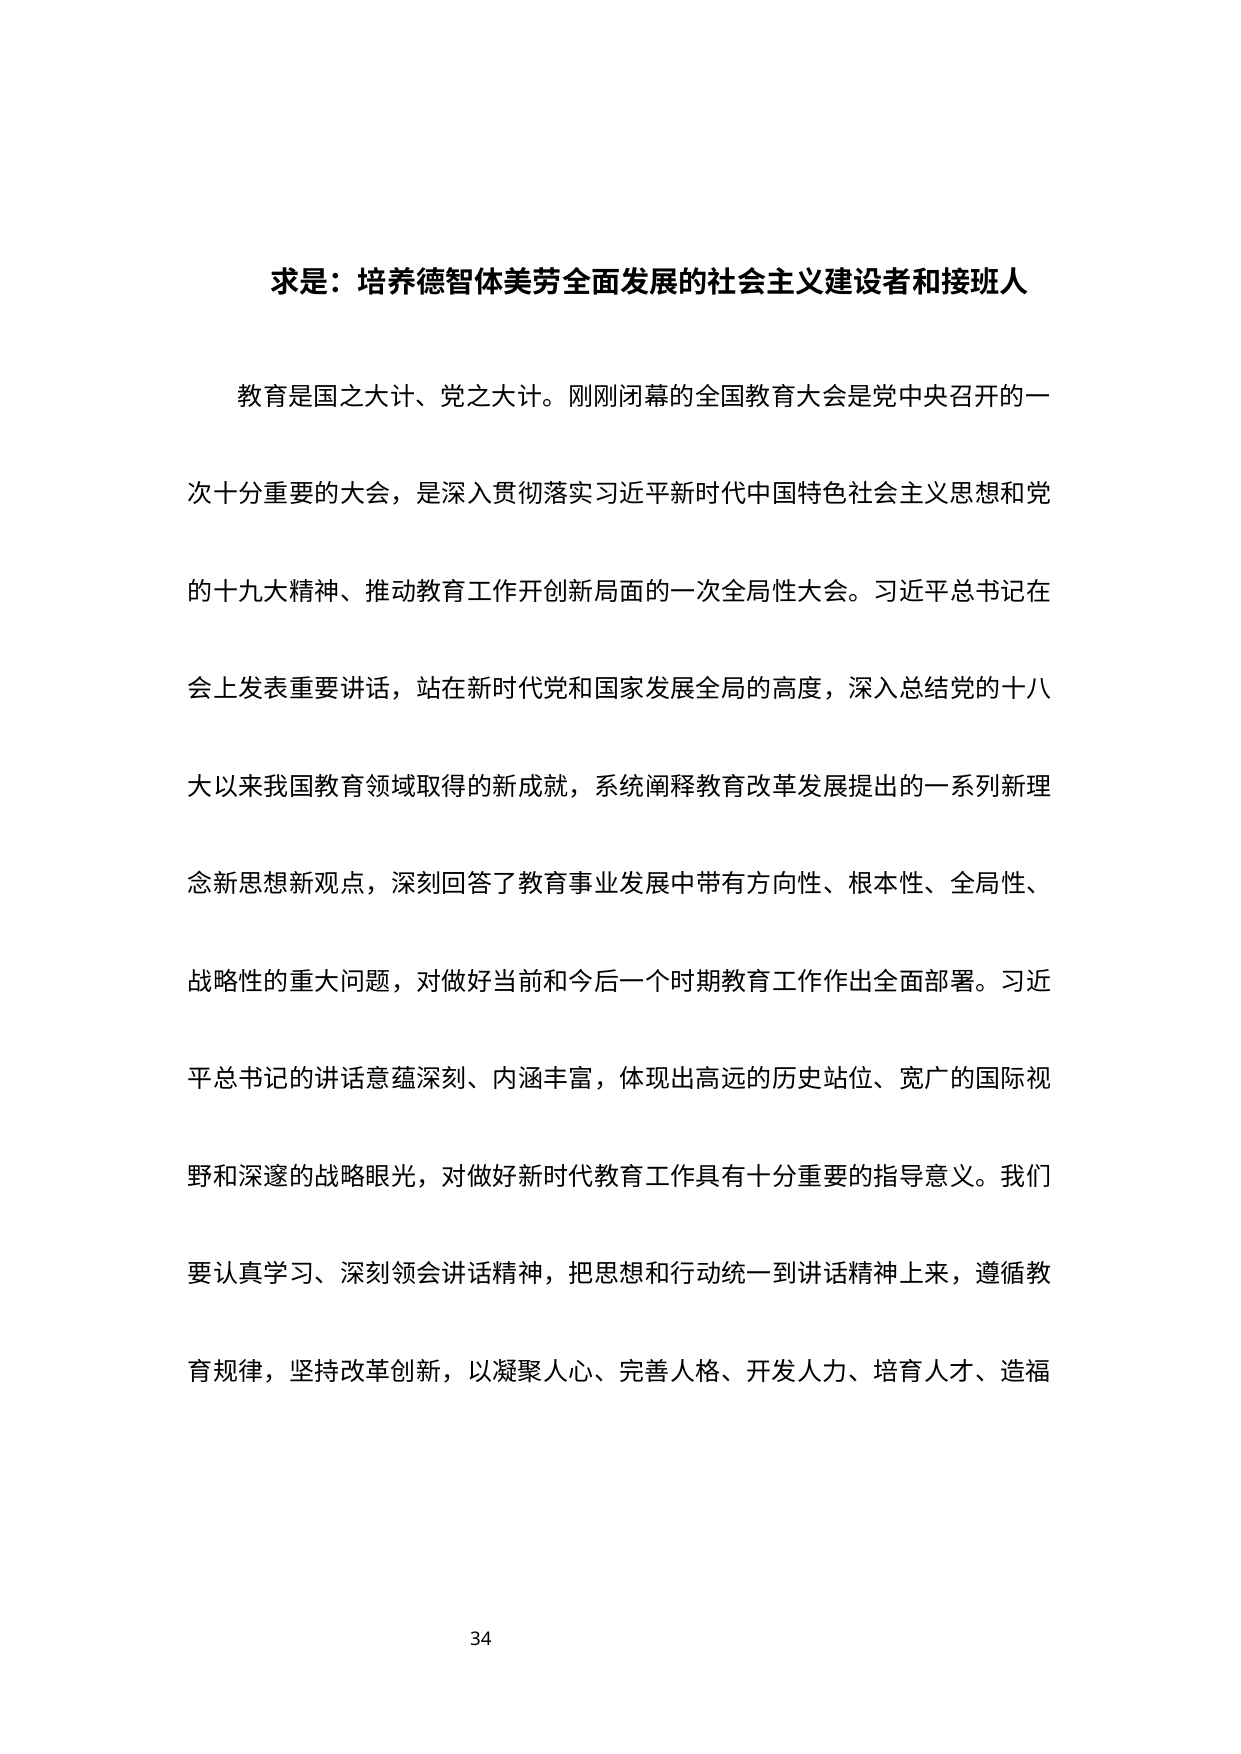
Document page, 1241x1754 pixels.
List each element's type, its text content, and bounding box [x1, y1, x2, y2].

text 求是：培养德智体美劳全面发展的社会主义建设者和接班人 [187, 247, 1053, 312]
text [187, 362, 1053, 1402]
